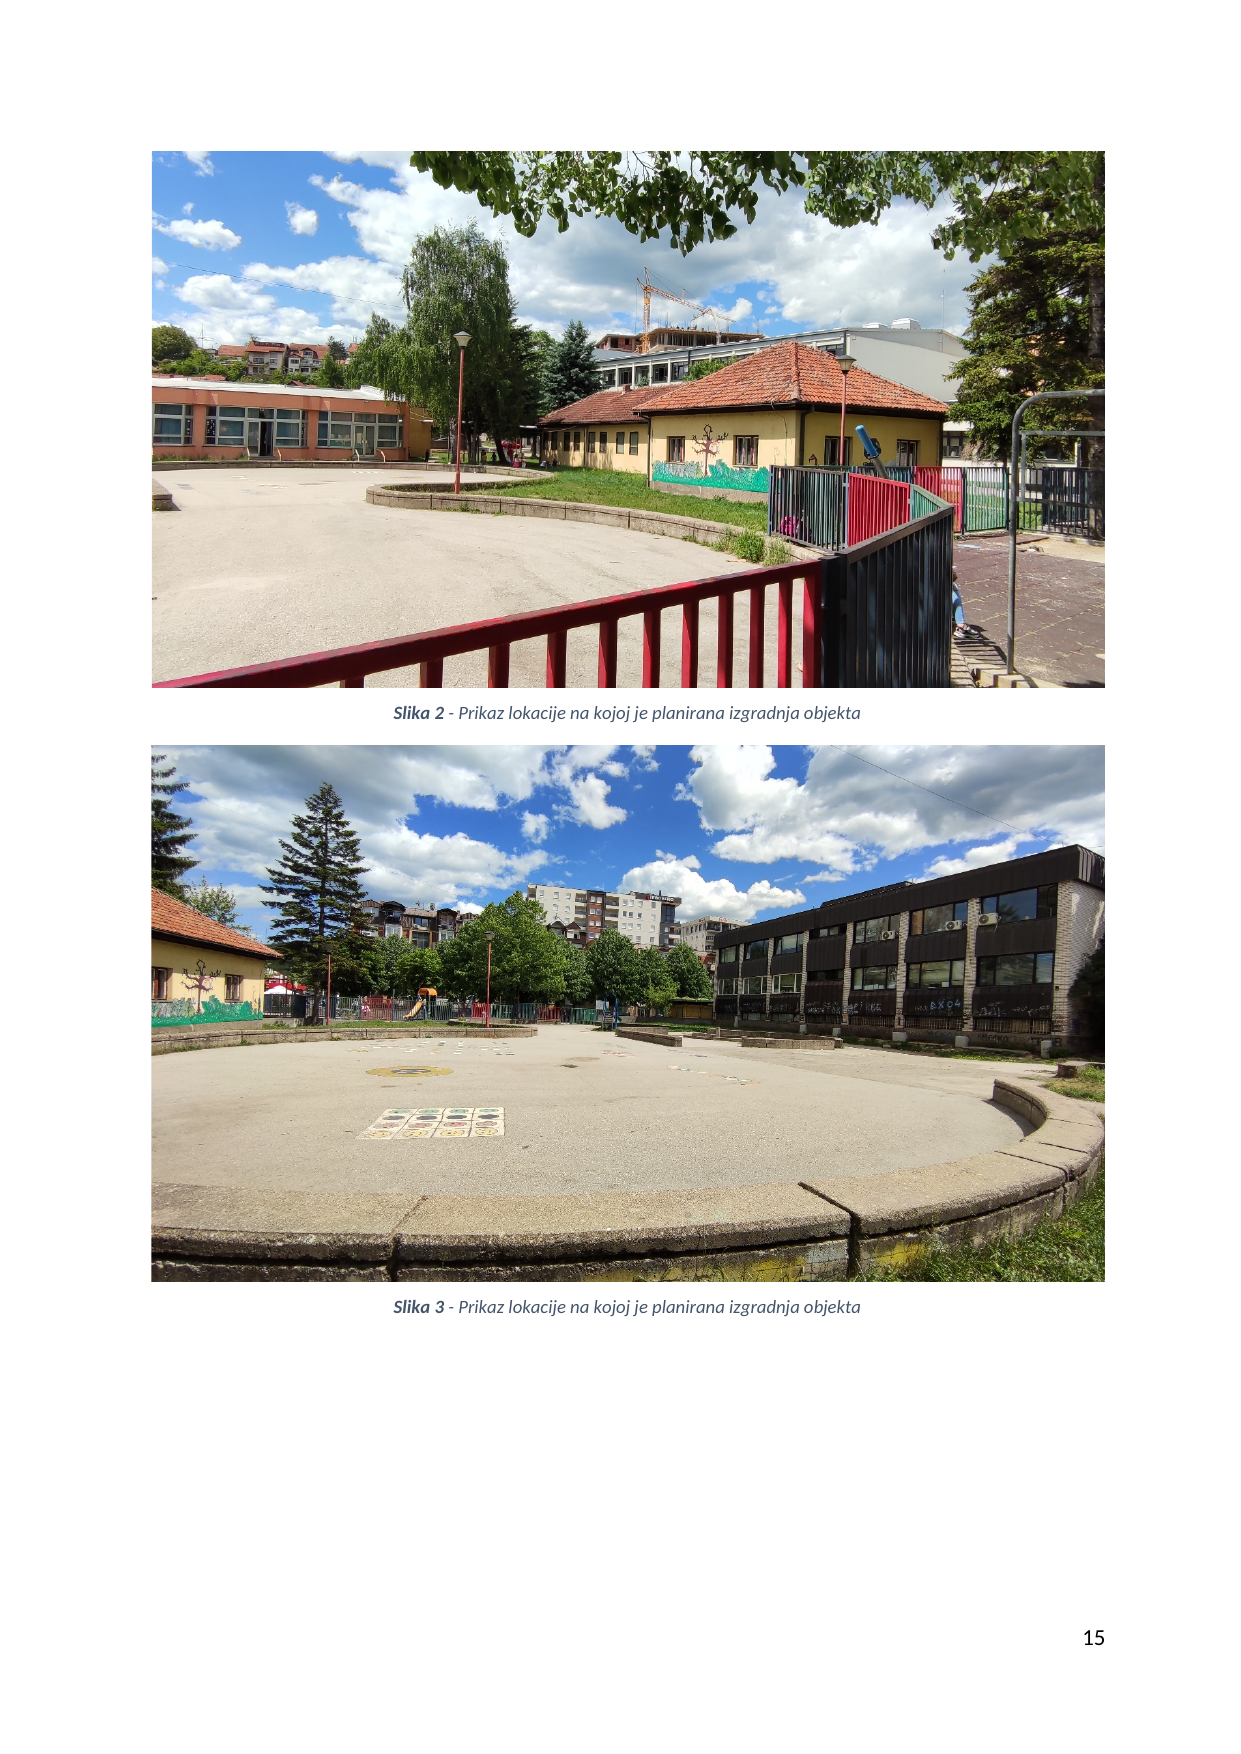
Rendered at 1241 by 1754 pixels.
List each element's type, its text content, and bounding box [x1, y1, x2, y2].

text Slika 2 - Prikaz lokacije na kojoj je planirana izgradnja objekta [151, 701, 1105, 724]
picture [151, 745, 1105, 1282]
picture [151, 151, 1105, 688]
text Slika 3 - Prikaz lokacije na kojoj je planirana izgradnja objekta [151, 1295, 1105, 1318]
